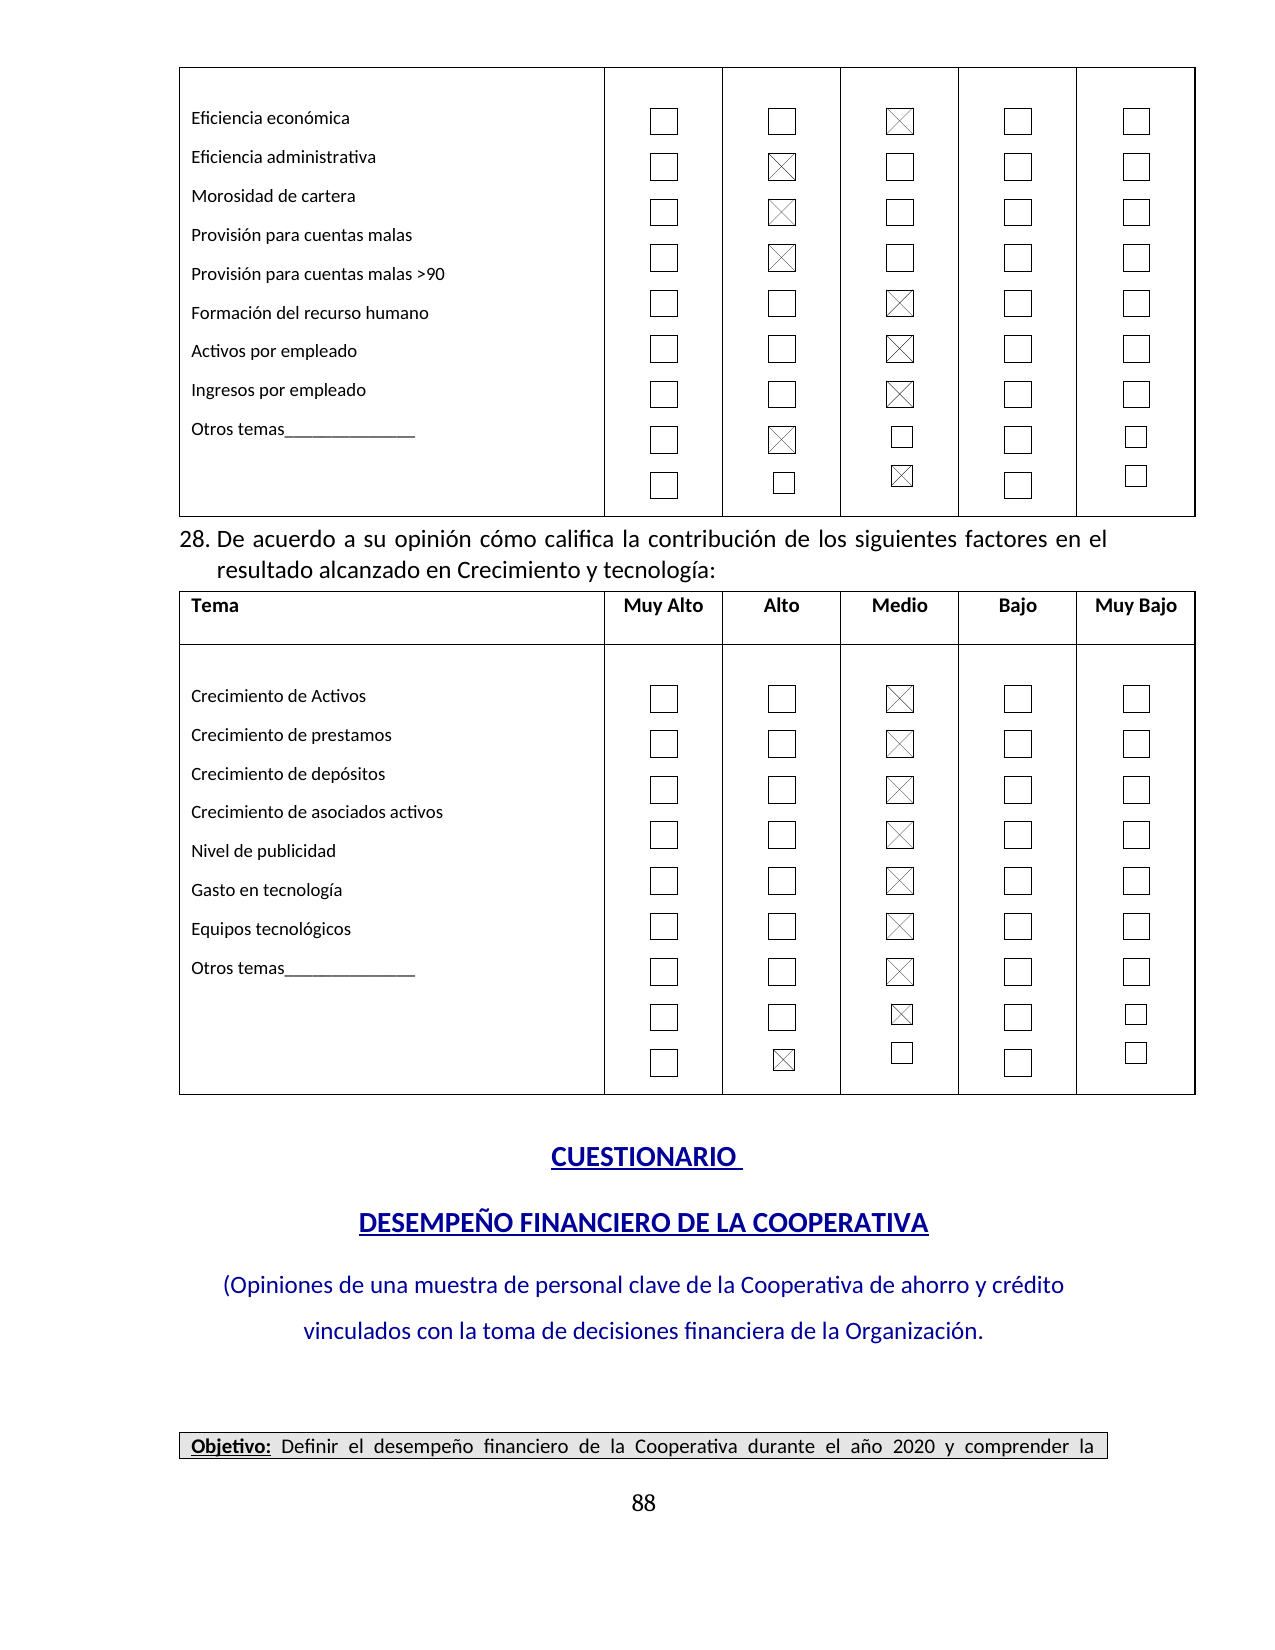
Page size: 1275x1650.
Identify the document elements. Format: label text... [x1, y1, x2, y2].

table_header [180, 1433, 1107, 1458]
list De acuerdo a su opinión cómo califica la contribución de los siguientes factores en el resultado alcanzado en Crecimiento y tecnología: [179, 523, 1108, 584]
table_cell Crecimiento de Activos Crecimiento de prestamos Crecimiento de depósitos Crecimiento de asociados activos Nivel de publicidad Gasto en tecnología Equipos tecnológicos Otros temas______________ [180, 645, 604, 1094]
table_header Muy Alto [605, 592, 722, 644]
table_cell [723, 645, 840, 1094]
table_cell [959, 645, 1076, 1094]
table_header Alto [723, 592, 840, 644]
text CUESTIONARIO [179, 1138, 1108, 1173]
table_cell [723, 68, 840, 516]
text (Opiniones de una muestra de personal clave de la Cooperativa de ahorro y crédito vinculados con la toma de decisiones financiera de la Organización. [179, 1270, 1108, 1346]
text DESEMPEÑO FINANCIERO DE LA COOPERATIVA [179, 1204, 1108, 1239]
table_cell [605, 645, 722, 1094]
table_header Medio [841, 592, 958, 644]
table_header Tema [180, 592, 604, 644]
table_cell [1077, 645, 1194, 1094]
table_cell [1077, 68, 1194, 516]
table_header Muy Bajo [1077, 592, 1194, 644]
table_cell [841, 645, 958, 1094]
table_cell [841, 68, 958, 516]
table_cell Eficiencia económica Eficiencia administrativa Morosidad de cartera Provisión para cuentas malas Provisión para cuentas malas >90 Formación del recurso humano Activos por empleado Ingresos por empleado Otros temas______________ [180, 68, 604, 516]
table_cell [605, 68, 722, 516]
table_header Bajo [959, 592, 1076, 644]
table_cell [959, 68, 1076, 516]
